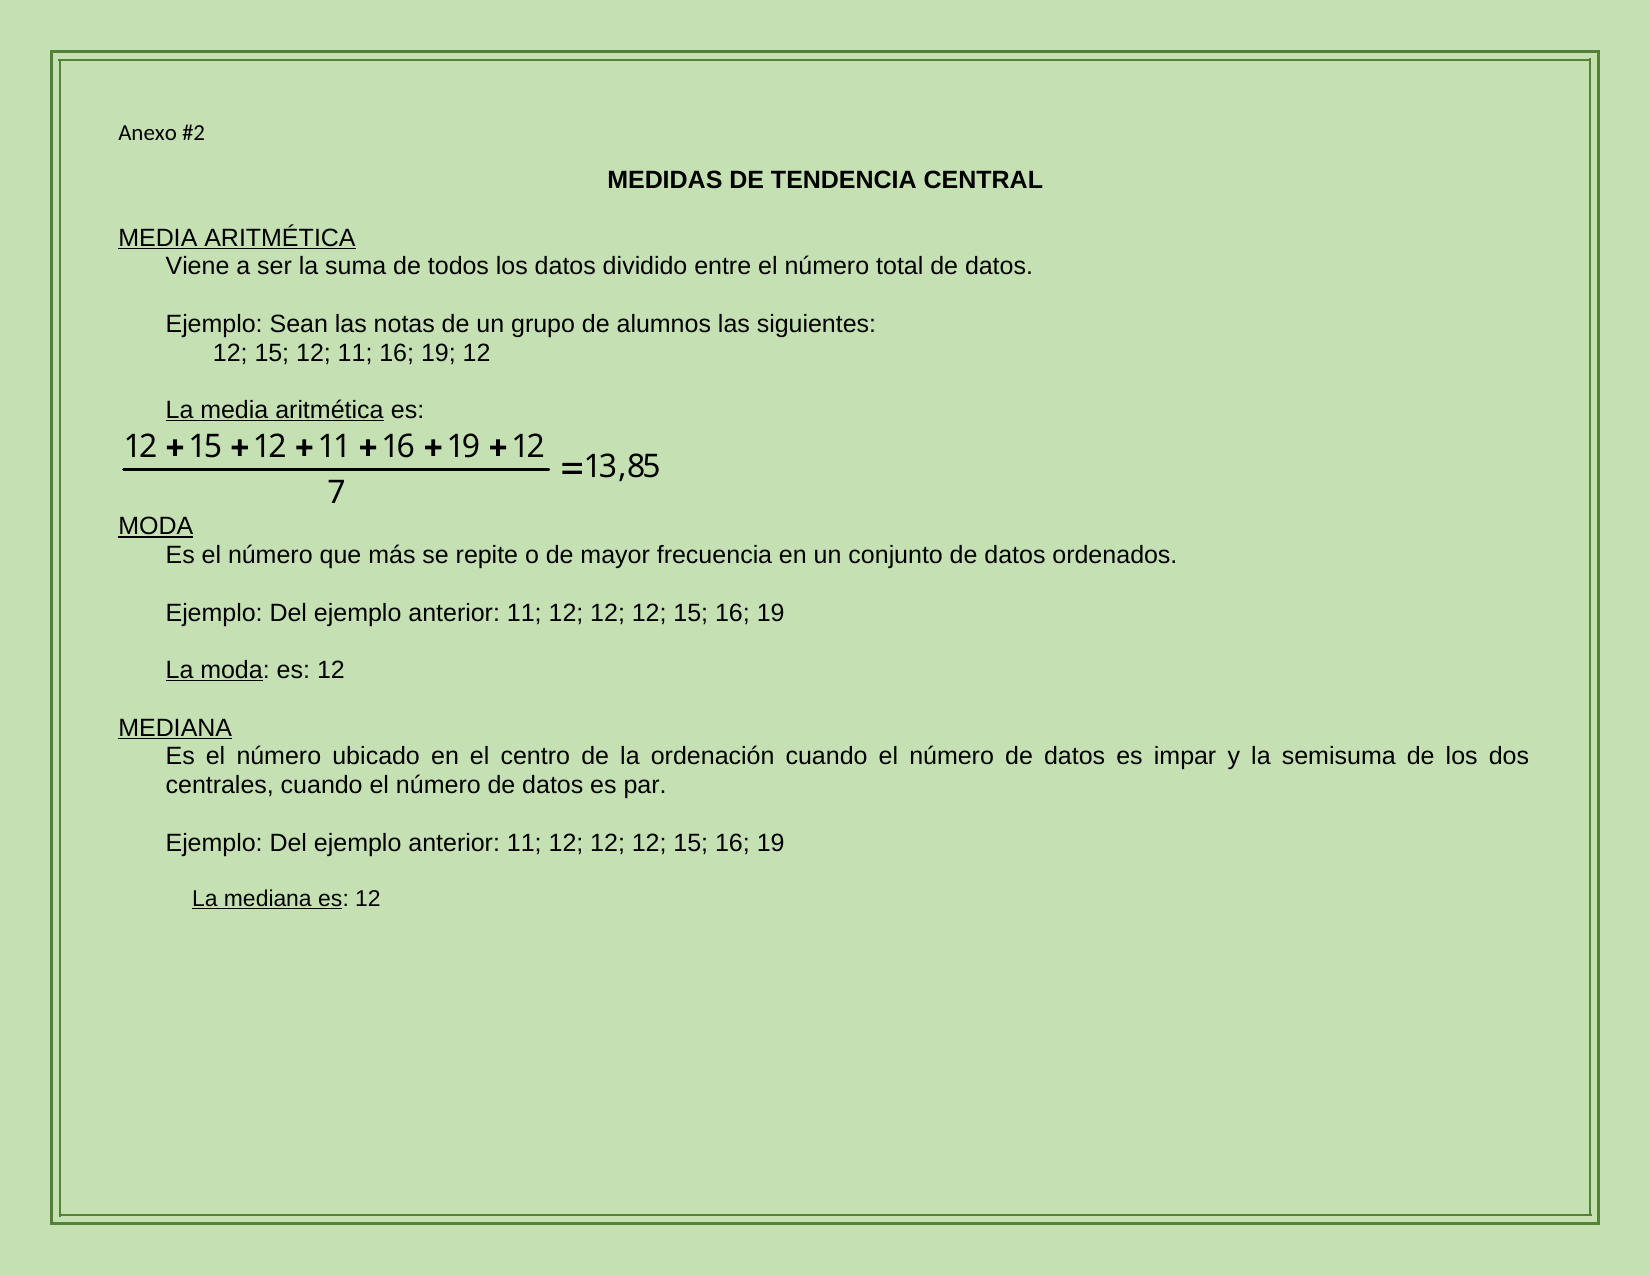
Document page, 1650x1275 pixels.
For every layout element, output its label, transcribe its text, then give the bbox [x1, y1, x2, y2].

text La mediana es: 12 [118, 885, 1532, 911]
text MODA [118, 511, 1532, 540]
text Ejemplo: Del ejemplo anterior: 11; 12; 12; 12; 15; 16; 19 [118, 597, 1532, 626]
text MEDIDAS DE TENDENCIA CENTRAL [118, 165, 1532, 194]
text La moda: es: 12 [118, 655, 1532, 684]
text MEDIANA [118, 712, 1532, 741]
text Es el número ubicado en el centro de la ordenación cuando el número de datos es impar y la semisuma de los dos centrales, cuando el número de datos es par. [118, 741, 1532, 799]
text La media aritmética es: [118, 395, 1532, 424]
text Viene a ser la suma de todos los datos dividido entre el número total de datos. [118, 251, 1532, 280]
text Ejemplo: Sean las notas de un grupo de alumnos las siguientes: [118, 309, 1532, 337]
text Es el número que más se repite o de mayor frecuencia en un conjunto de datos ordenados. [118, 540, 1532, 569]
text Anexo #2 [118, 118, 1532, 146]
text MEDIA ARITMÉTICA [118, 222, 1532, 251]
text 12; 15; 12; 11; 16; 19; 12 [118, 337, 1532, 366]
text Ejemplo: Del ejemplo anterior: 11; 12; 12; 12; 15; 16; 19 [118, 827, 1532, 856]
